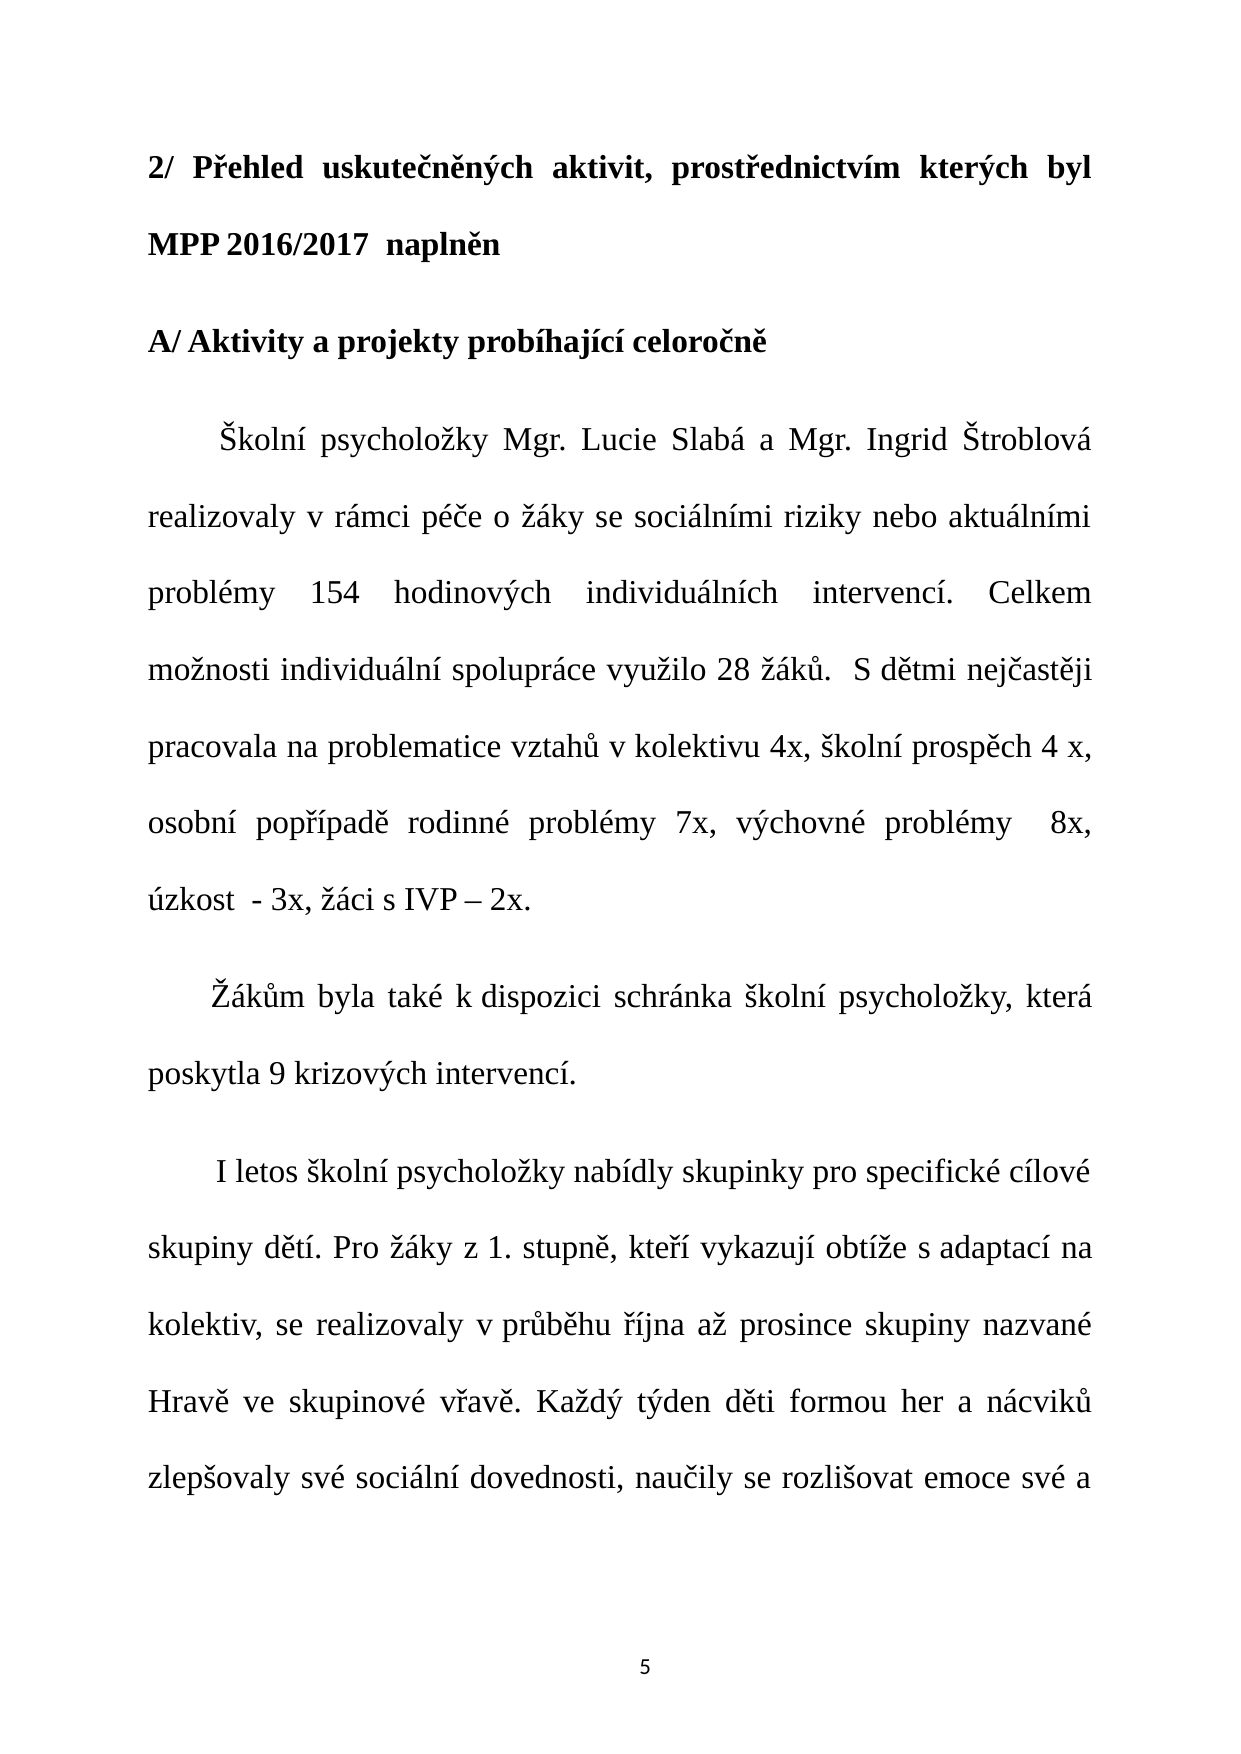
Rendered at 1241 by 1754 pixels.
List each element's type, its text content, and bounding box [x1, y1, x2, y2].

text 2/ Přehled uskutečněných aktivit, prostřednictvím kterých byl MPP 2016/2017 naplněn [148, 148, 1093, 263]
text Školní psycholožky Mgr. Lucie Slabá a Mgr. Ingrid Štroblová realizovaly v rámci péče o žáky se sociálními riziky nebo aktuálními problémy 154 hodinových individuálních intervencí. Celkem možnosti individuální spolupráce využilo 28 žáků. S dětmi nejčastěji pracovala na problematice vztahů v kolektivu 4x, školní prospěch 4 x, osobní popřípadě rodinné problémy 7x, výchovné problémy 8x, úzkost - 3x, žáci s IVP – 2x. [148, 419, 1093, 918]
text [148, 1151, 1093, 1496]
text A/ Aktivity a projekty probíhající celoročně [148, 322, 1093, 360]
text Žákům byla také k dispozici schránka školní psycholožky, která poskytla 9 krizových intervencí. [148, 977, 1093, 1092]
